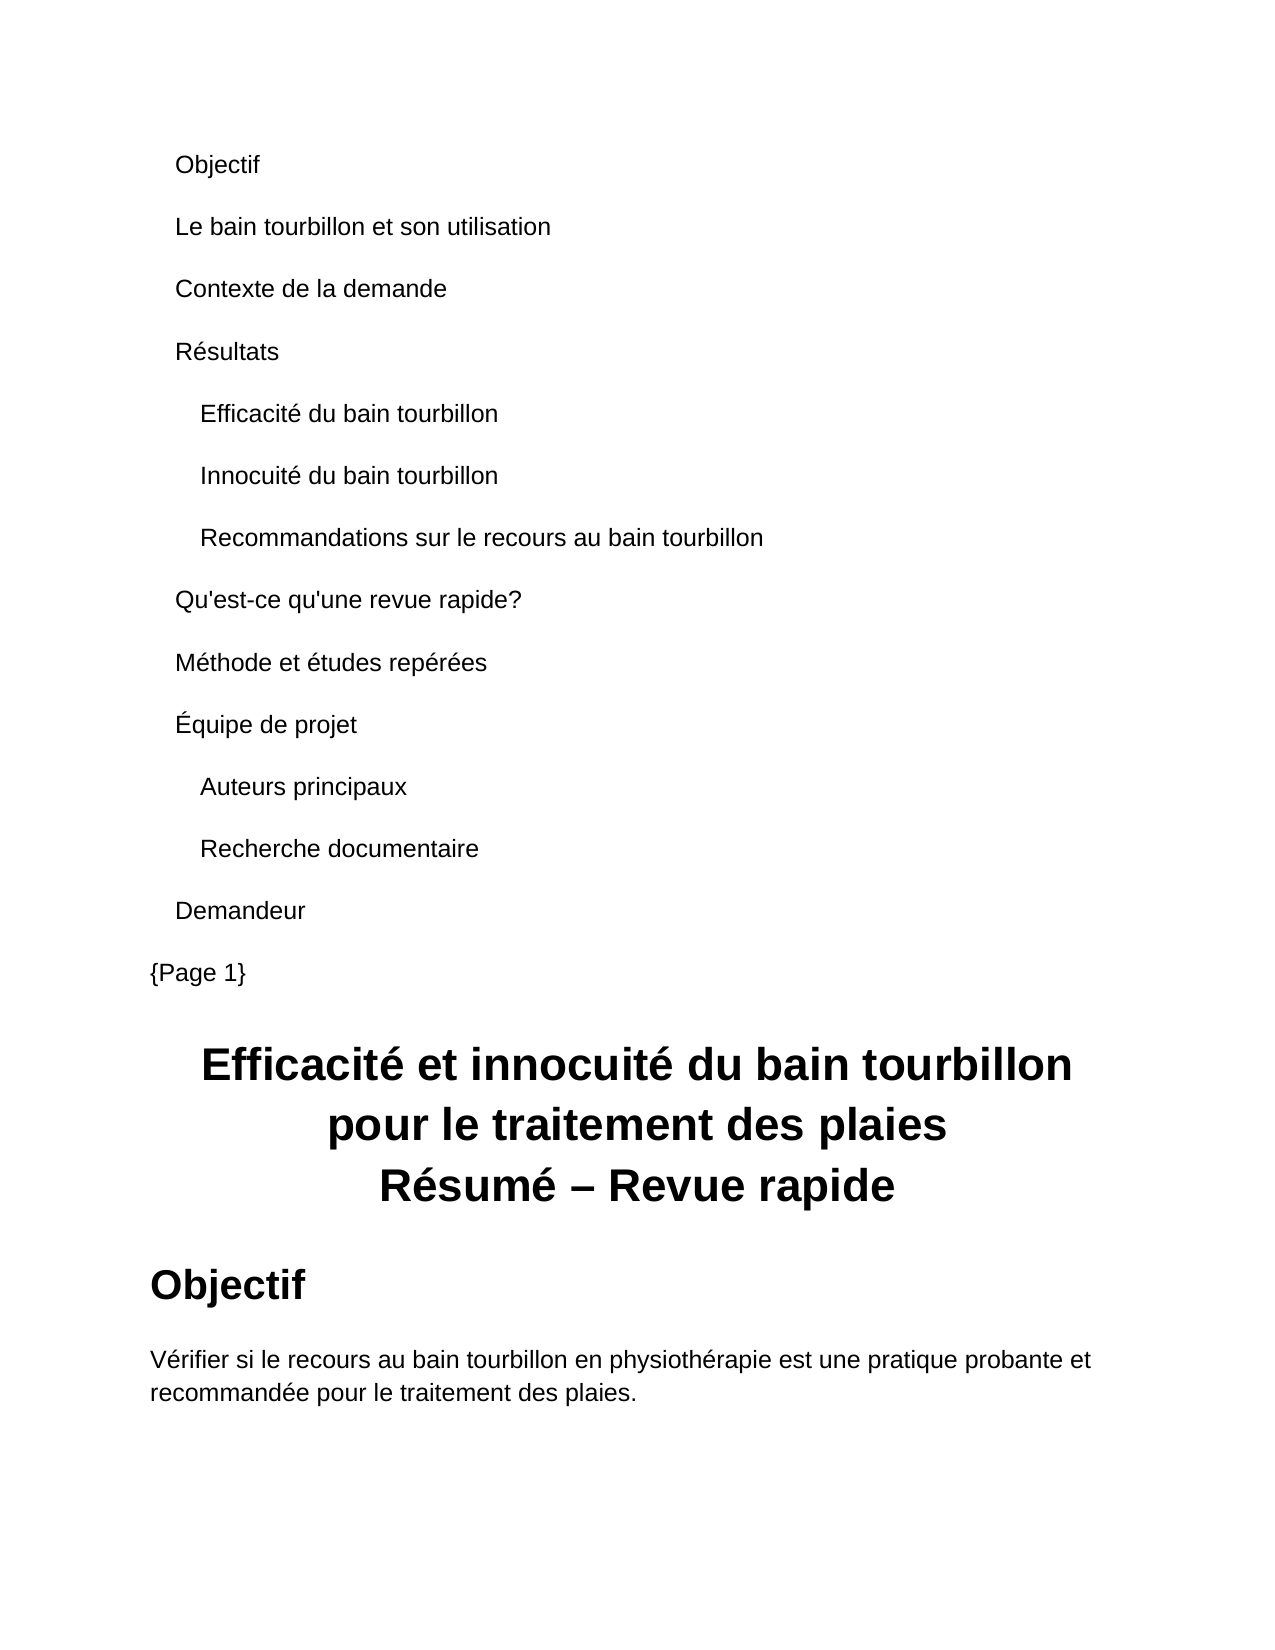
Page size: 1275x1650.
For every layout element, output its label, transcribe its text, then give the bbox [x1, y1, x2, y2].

text Vérifier si le recours au bain tourbillon en physiothérapie est une pratique probante et recommandée pour le traitement des plaies. [150, 1345, 1125, 1407]
text Méthode et études repérées [175, 647, 1125, 676]
text Résultats [175, 337, 1125, 365]
text Objectif [175, 150, 1125, 179]
text {Page 1} [150, 958, 1125, 987]
text Qu'est-ce qu'une revue rapide? [175, 585, 1125, 614]
text Le bain tourbillon et son utilisation [175, 212, 1125, 241]
subtitle Objectif [150, 1261, 1125, 1308]
subtitle Efficacité et innocuité du bain tourbillon pour le traitement des plaies Résumé – Revue rapide [150, 1037, 1125, 1211]
text Équipe de projet [175, 710, 1125, 738]
text Recommandations sur le recours au bain tourbillon [200, 523, 1125, 552]
text Demandeur [175, 896, 1125, 925]
text Auteurs principaux [200, 772, 1125, 801]
text Recherche documentaire [200, 834, 1125, 863]
text Contexte de la demande [175, 274, 1125, 303]
text Innocuité du bain tourbillon [200, 461, 1125, 490]
text Efficacité du bain tourbillon [200, 399, 1125, 427]
